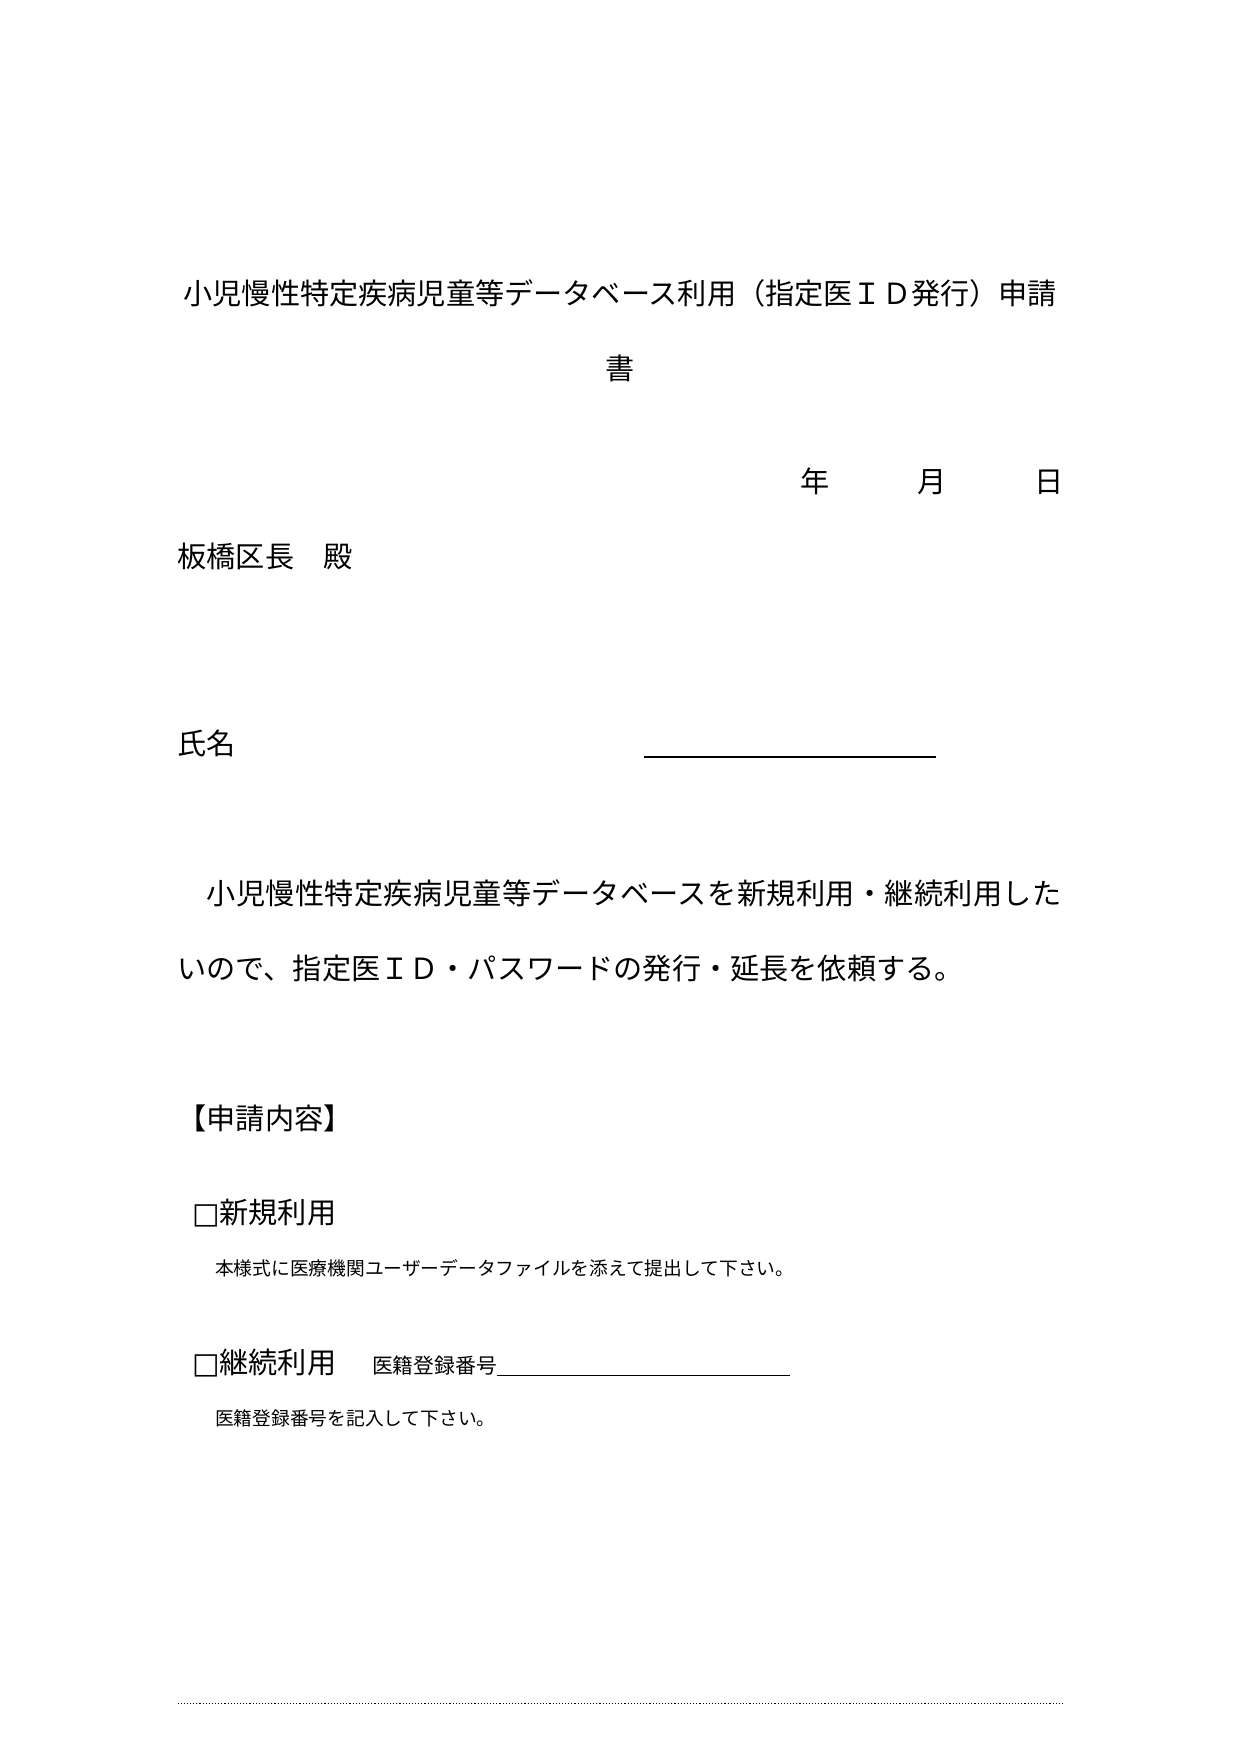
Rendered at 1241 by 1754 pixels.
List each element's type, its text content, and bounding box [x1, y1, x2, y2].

text □継続利用 医籍登録番号 [177, 1323, 1063, 1398]
text □新規利用 [177, 1173, 1063, 1248]
text 氏名 [177, 667, 1063, 779]
text 小児慢性特定疾病児童等データベース利用（指定医ＩＤ発行）申請書 [177, 254, 1063, 404]
list 年 月 日 [215, 442, 1063, 517]
text 【申請内容】 [177, 1079, 1063, 1154]
text 小児慢性特定疾病児童等データベースを新規利用・継続利用したいので、指定医ＩＤ・パスワードの発行・延長を依頼する。 [177, 854, 1063, 1004]
text 本様式に医療機関ユーザーデータファイルを添えて提出して下さい。 [177, 1248, 1063, 1286]
text 医籍登録番号を記入して下さい。 [177, 1398, 1063, 1436]
text 板橋区長 殿 [177, 517, 1063, 592]
